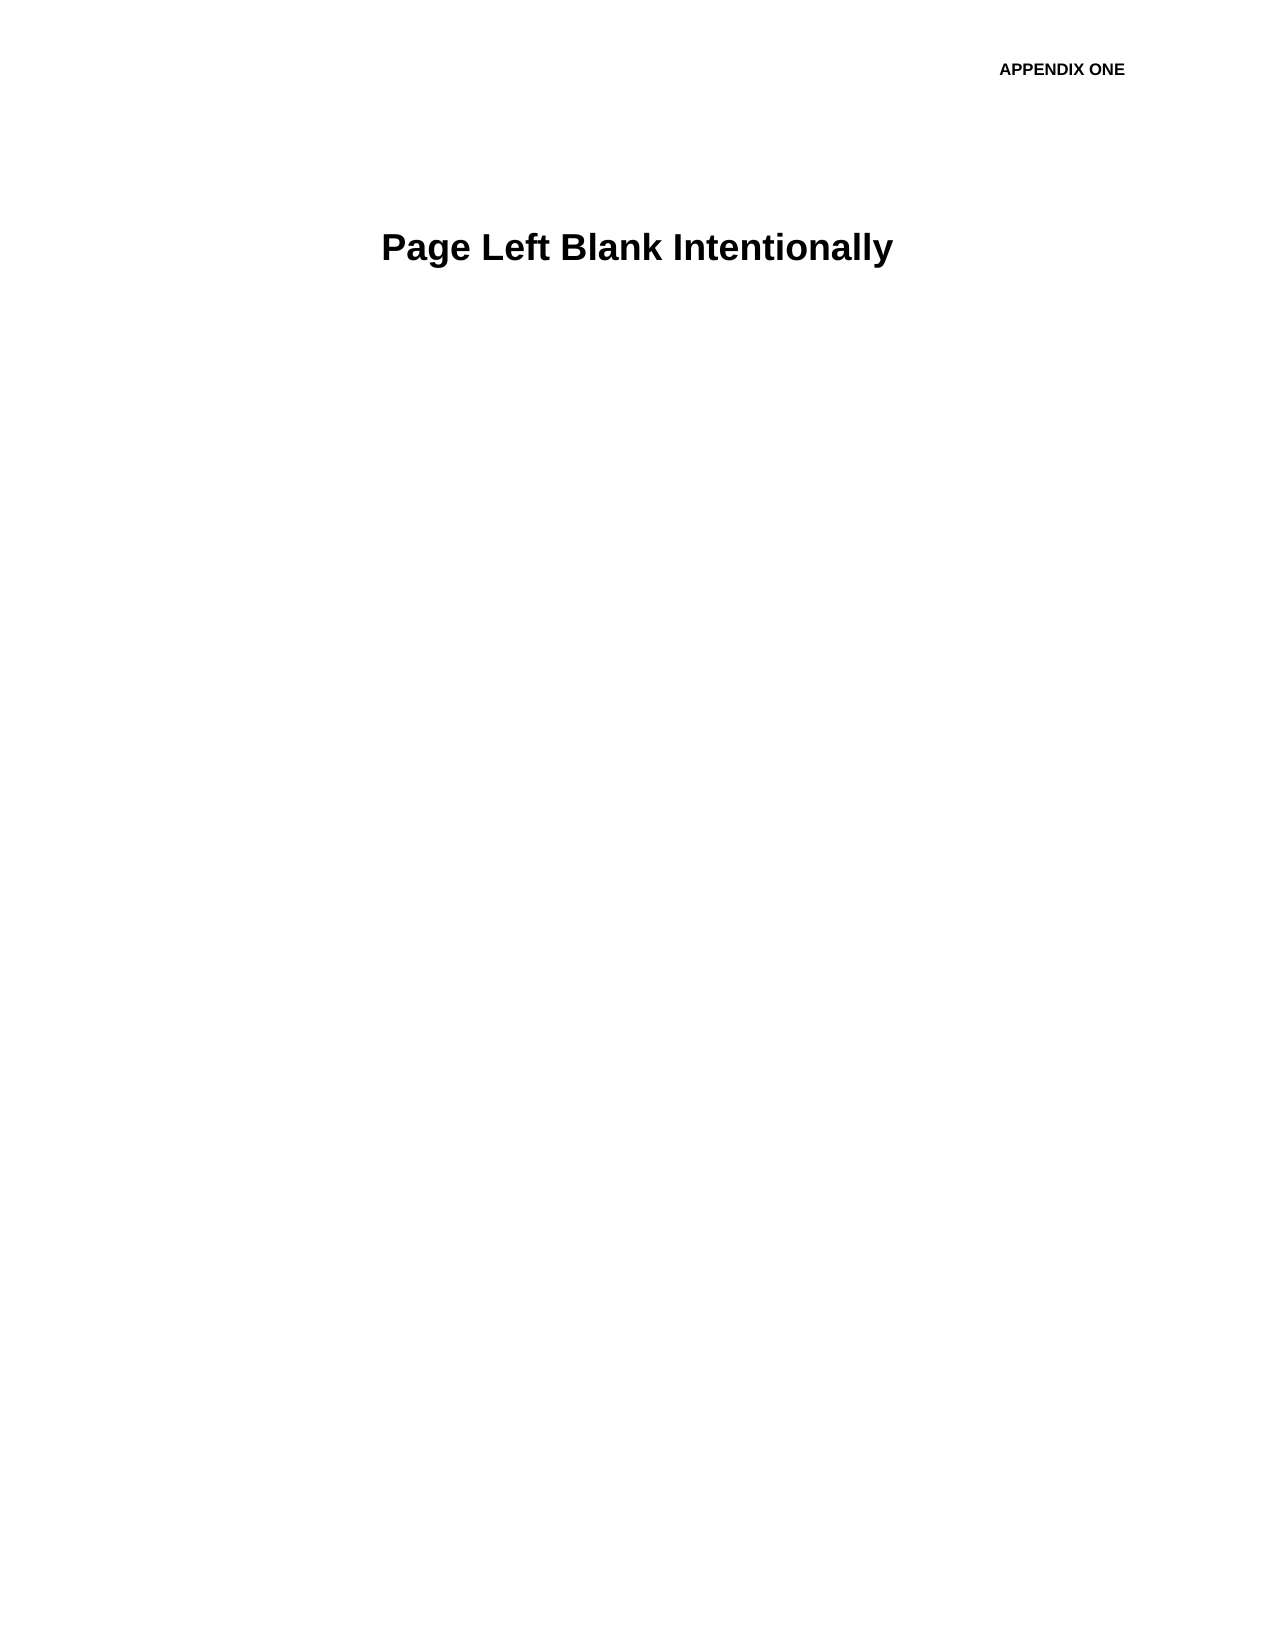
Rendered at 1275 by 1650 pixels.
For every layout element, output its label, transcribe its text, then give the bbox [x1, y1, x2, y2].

text Page Left Blank Intentionally [150, 225, 1125, 268]
